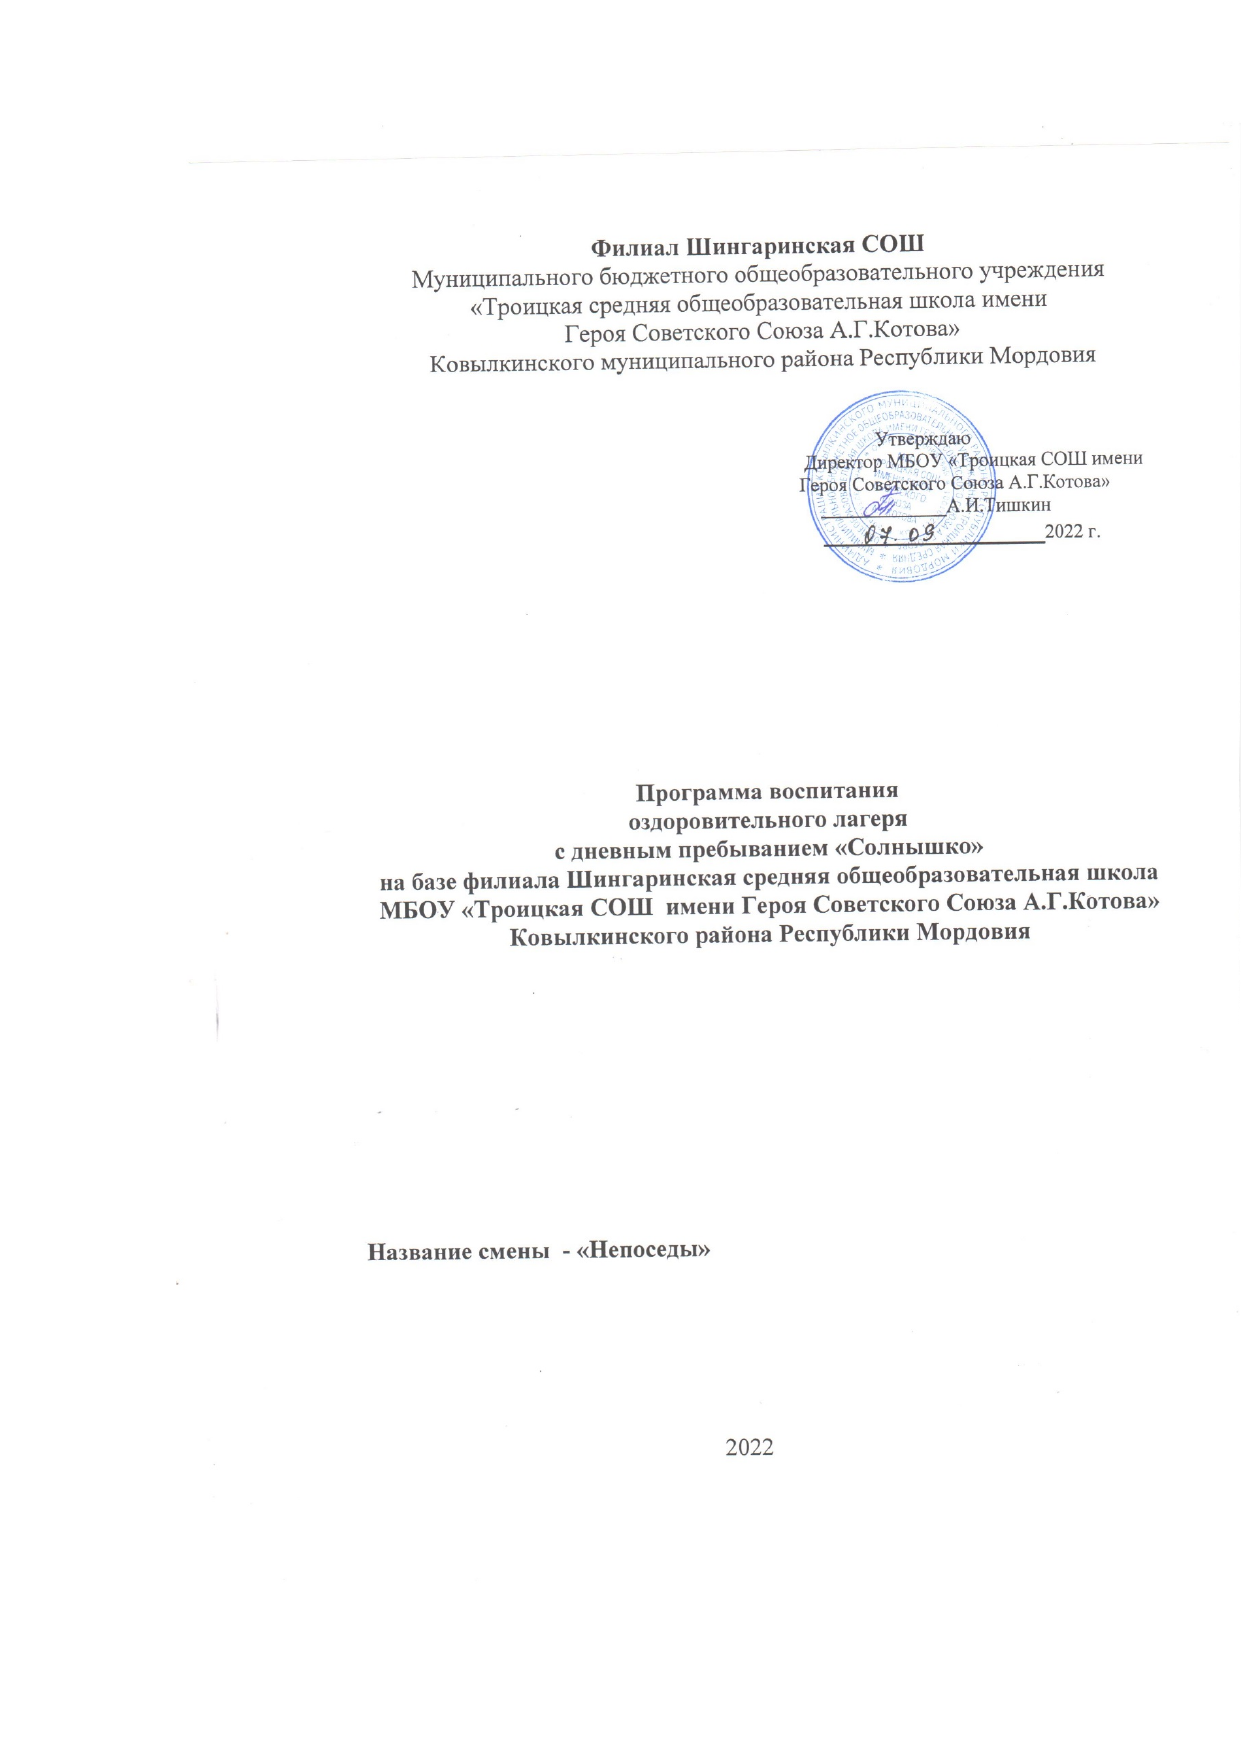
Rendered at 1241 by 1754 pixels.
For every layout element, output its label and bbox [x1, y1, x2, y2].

picture [176, 116, 1241, 1606]
